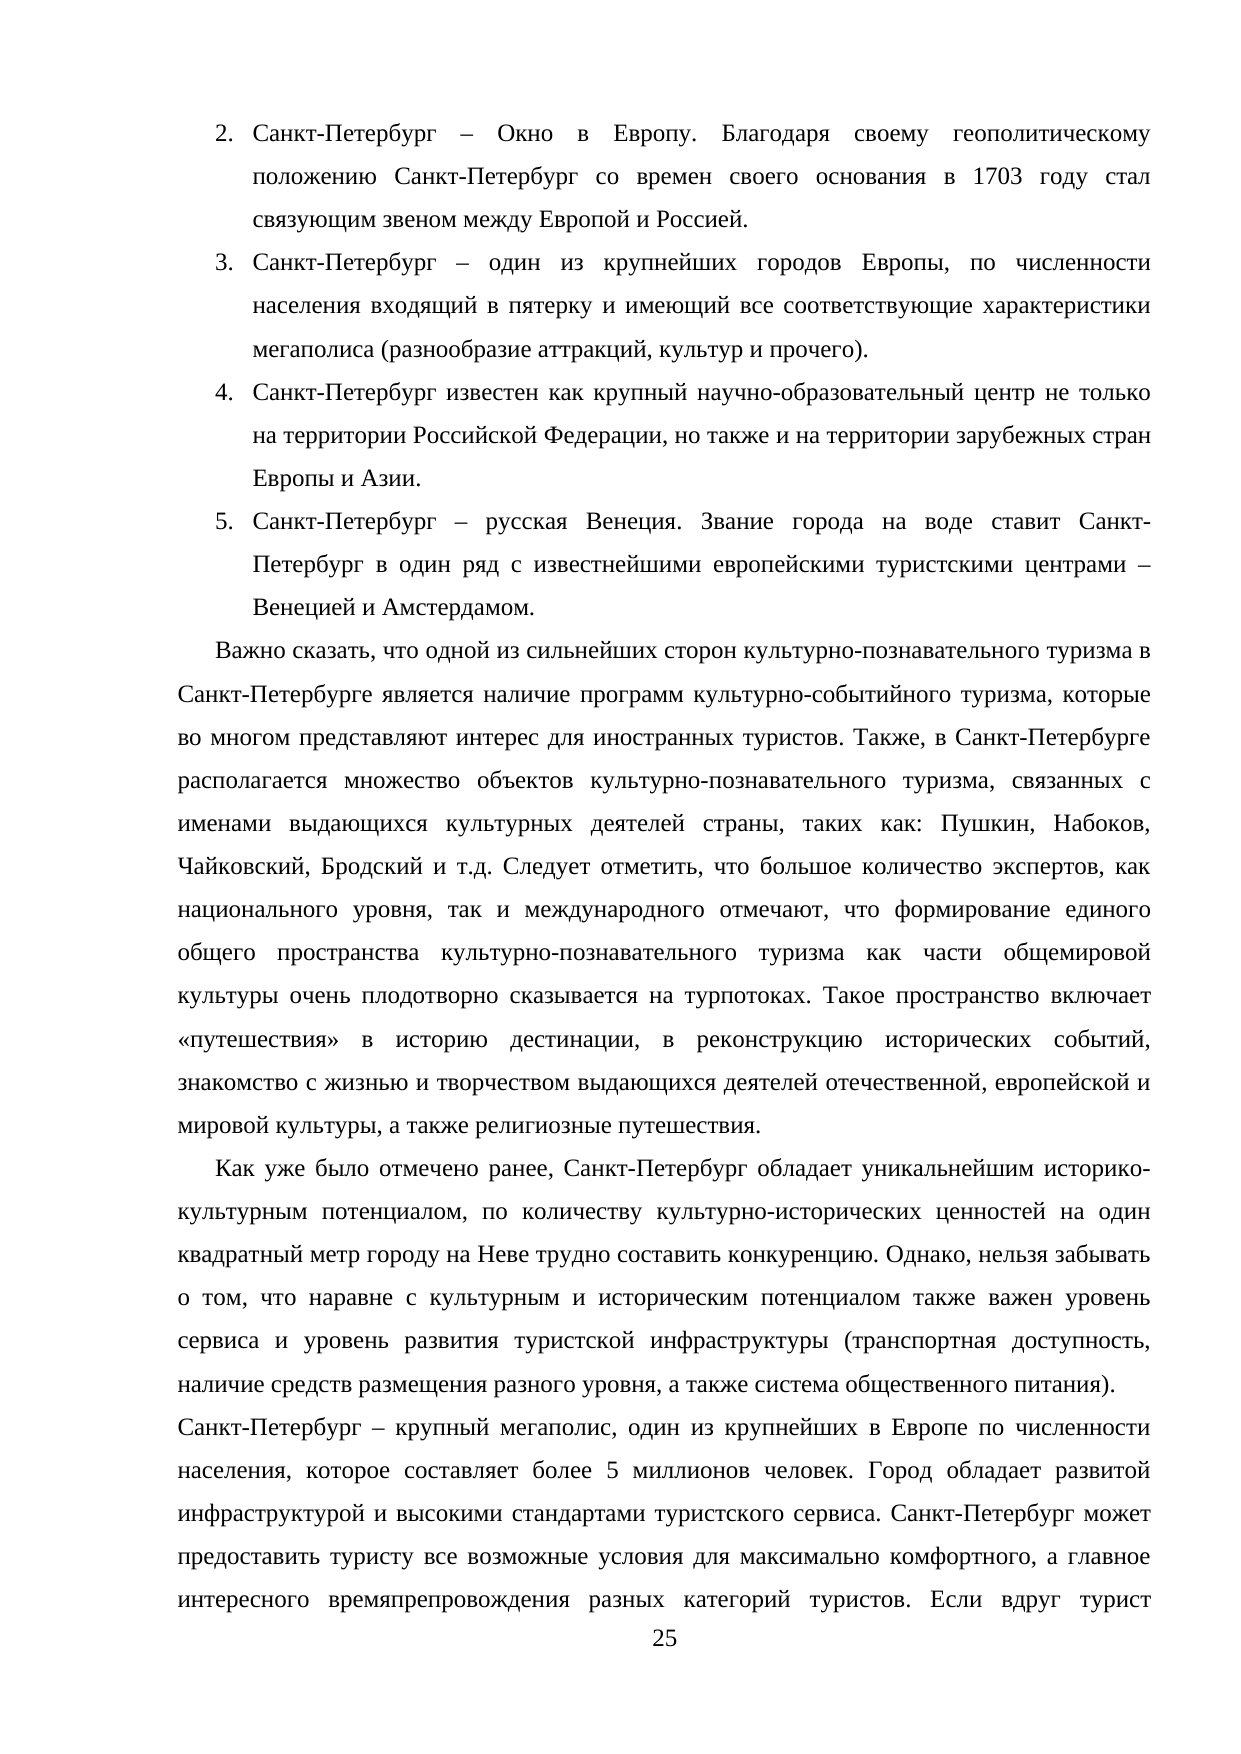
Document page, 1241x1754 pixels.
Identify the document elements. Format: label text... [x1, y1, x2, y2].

list Санкт-Петербург – русская Венеция. Звание города на воде ставит Санкт-Петербург в один ряд с известнейшими европейскими туристскими центрами – Венецией и Амстердамом. [215, 506, 1152, 621]
list Санкт-Петербург известен как крупный научно-образовательный центр не только на территории Российской Федерации, но также и на территории зарубежных стран Европы и Азии. [215, 377, 1152, 492]
text Как уже было отмечено ранее, Санкт-Петербург обладает уникальнейшим историко-культурным потенциалом, по количеству культурно-исторических ценностей на один квадратный метр городу на Неве трудно составить конкуренцию. Однако, нельзя забывать о том, что наравне с культурным и историческим потенциалом также важен уровень сервиса и уровень развития туристской инфраструктуры (транспортная доступность, наличие средств размещения разного уровня, а также система общественного питания). [177, 1153, 1152, 1397]
text Важно сказать, что одной из сильнейших сторон культурно-познавательного туризма в Санкт-Петербурге является наличие программ культурно-событийного туризма, которые во многом представляют интерес для иностранных туристов. Также, в Санкт-Петербурге располагается множество объектов культурно-познавательного туризма, связанных с именами выдающихся культурных деятелей страны, таких как: Пушкин, Набоков, Чайковский, Бродский и т.д. Следует отметить, что большое количество экспертов, как национального уровня, так и международного отмечают, что формирование единого общего пространства культурно-познавательного туризма как части общемировой культуры очень плодотворно сказывается на турпотоках. Такое пространство включает «путешествия» в историю дестинации, в реконструкцию исторических событий, знакомство с жизнью и творчеством выдающихся деятелей отечественной, европейской и мировой культуры, а также религиозные путешествия. [177, 636, 1152, 1139]
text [177, 1412, 1152, 1613]
list Санкт-Петербург – один из крупнейших городов Европы, по численности населения входящий в пятерку и имеющий все соответствующие характеристики мегаполиса (разнообразие аттракций, культур и прочего). [215, 247, 1152, 362]
list Санкт-Петербург – Окно в Европу. Благодаря своему геополитическому положению Санкт-Петербург со времен своего основания в 1703 году стал связующим звеном между Европой и Россией. [215, 118, 1152, 233]
